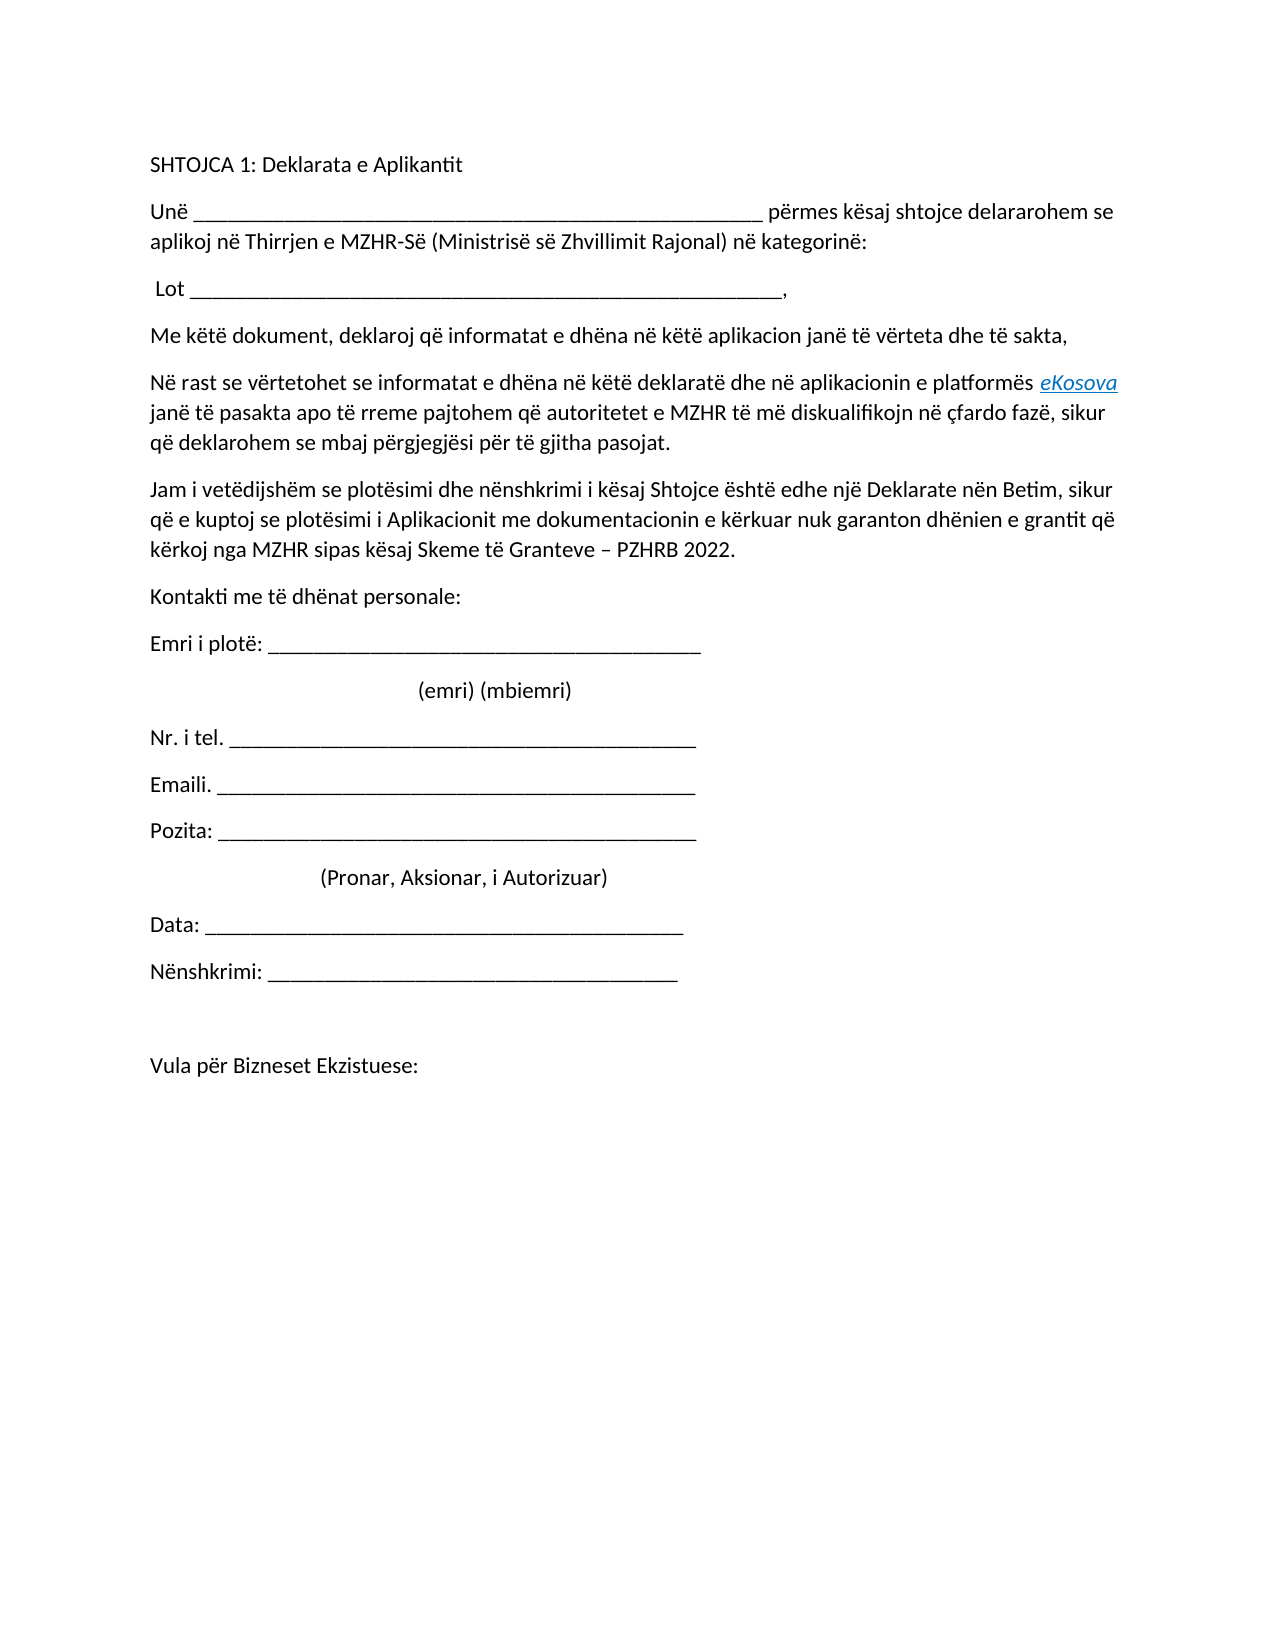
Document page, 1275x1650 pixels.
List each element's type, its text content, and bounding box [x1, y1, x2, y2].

text Pozita: __________________________________________ [150, 817, 1125, 845]
text (emri) (mbiemri) [150, 676, 1125, 704]
text Me këtë dokument, deklaroj që informatat e dhëna në këtë aplikacion janë të vërteta dhe të sakta, [150, 321, 1125, 349]
text Në rast se vërtetohet se informatat e dhëna në këtë deklaratë dhe në aplikacionin e platformës eKosova janë të pasakta apo të rreme pajtohem që autoritetet e MZHR të më diskualifikojn në çfardo fazë, sikur që deklarohem se mbaj përgjegjësi për të gjitha pasojat. [150, 368, 1125, 456]
text (Pronar, Aksionar, i Autorizuar) [150, 863, 1125, 892]
text Emri i plotë: ______________________________________ [150, 629, 1125, 657]
text Nënshkrimi: ____________________________________ [150, 957, 1125, 985]
text Data: __________________________________________ [150, 910, 1125, 938]
text Kontakti me të dhënat personale: [150, 582, 1125, 610]
text SHTOJCA 1: Deklarata e Aplikantit [150, 150, 1125, 178]
text Vula për Bizneset Ekzistuese: [150, 1051, 1125, 1079]
text Nr. i tel. _________________________________________ [150, 723, 1125, 751]
text Unë __________________________________________________ përmes kësaj shtojce delararohem se aplikoj në Thirrjen e MZHR-Së (Ministrisë së Zhvillimit Rajonal) në kategorinë: [150, 197, 1125, 255]
text Jam i vetëdijshëm se plotësimi dhe nënshkrimi i kësaj Shtojce është edhe një Deklarate nën Betim, sikur që e kuptoj se plotësimi i Aplikacionit me dokumentacionin e kërkuar nuk garanton dhënien e grantit që kërkoj nga MZHR sipas kësaj Skeme të Granteve – PZHRB 2022. [150, 475, 1125, 563]
text Lot ____________________________________________________, [150, 274, 1125, 302]
text Emaili. __________________________________________ [150, 770, 1125, 798]
